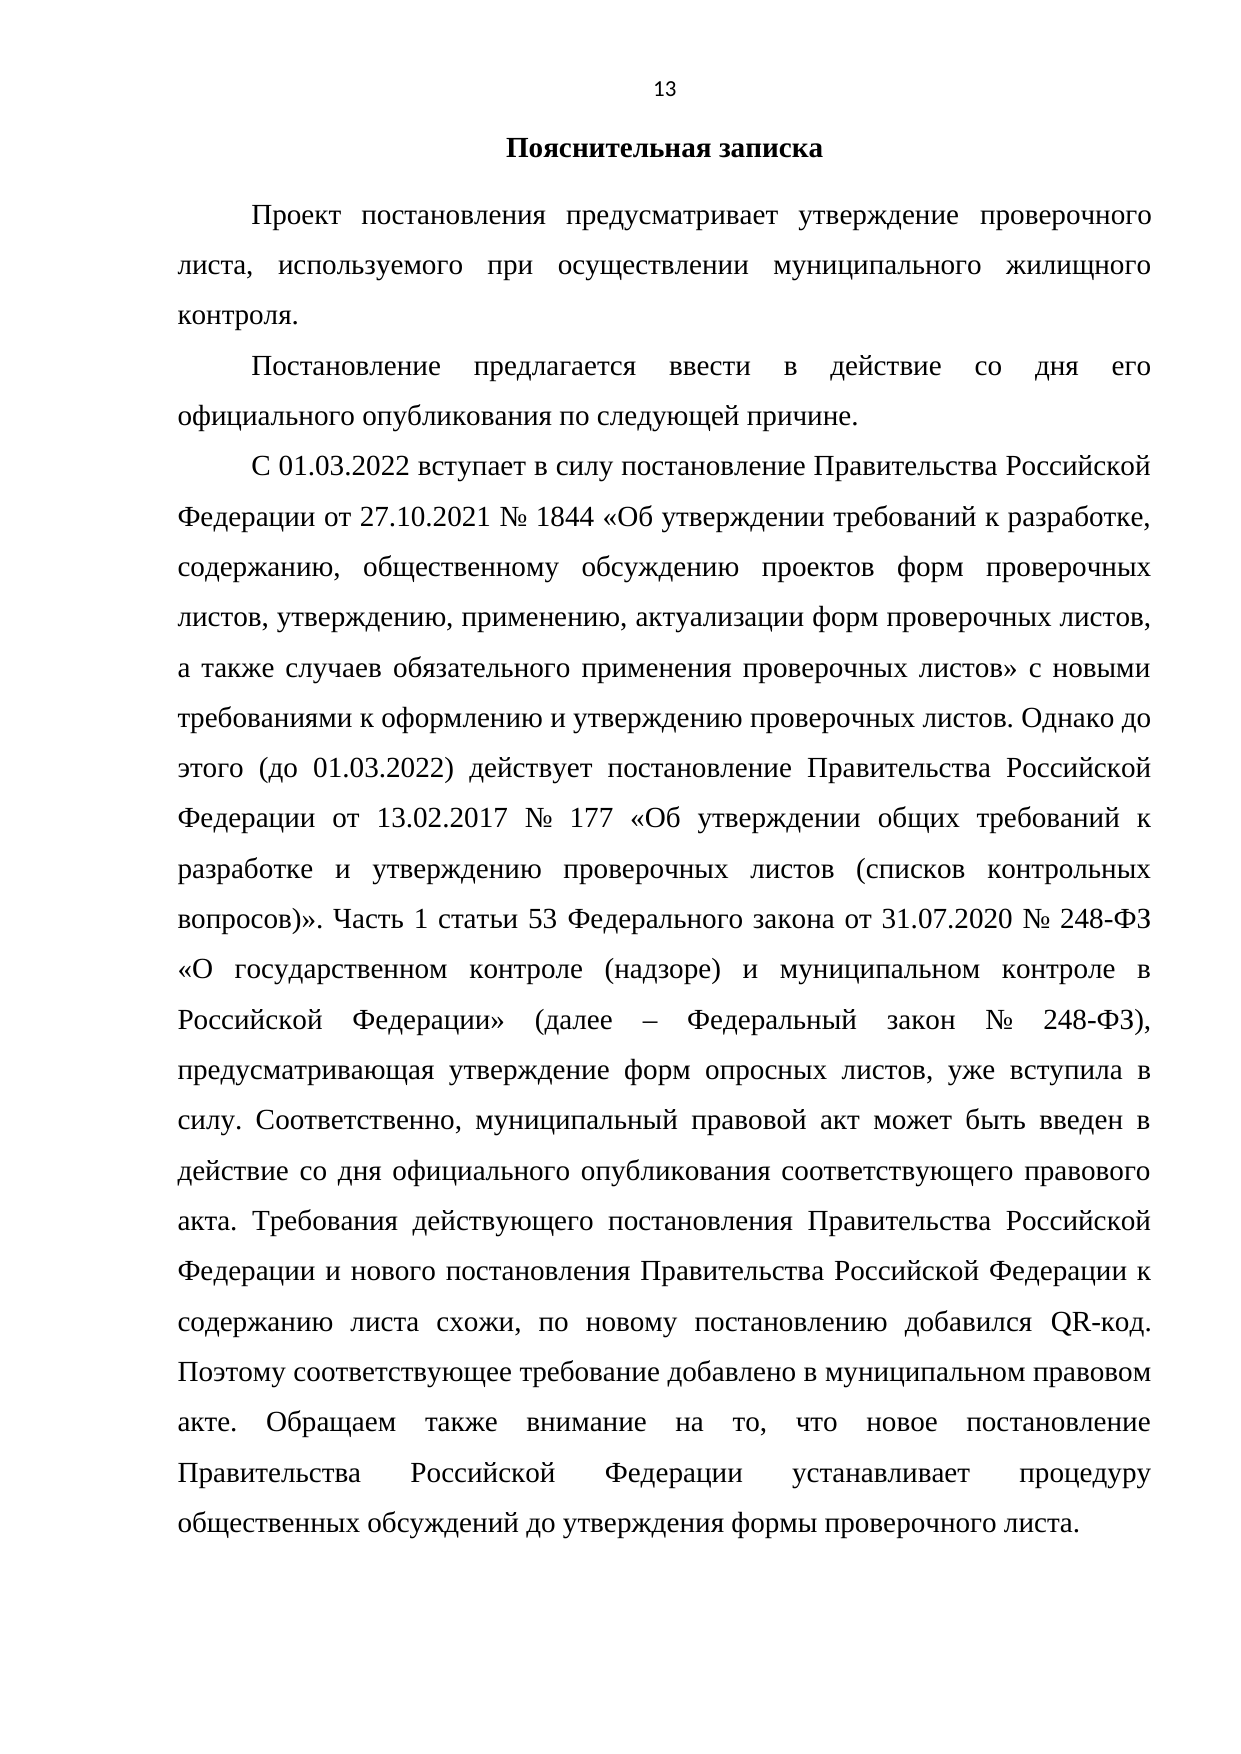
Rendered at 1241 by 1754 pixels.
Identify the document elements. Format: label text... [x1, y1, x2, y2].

text Пояснительная записка [177, 130, 1152, 163]
text С 01.03.2022 вступает в силу постановление Правительства Российской Федерации от 27.10.2021 № 1844 «Об утверждении требований к разработке, содержанию, общественному обсуждению проектов форм проверочных листов, утверждению, применению, актуализации форм проверочных листов, а также случаев обязательного применения проверочных листов» с новыми требованиями к оформлению и утверждению проверочных листов. Однако до этого (до 01.03.2022) действует постановление Правительства Российской Федерации от 13.02.2017 № 177 «Об утверждении общих требований к разработке и утверждению проверочных листов (списков контрольных вопросов)». Часть 1 статьи 53 Федерального закона от 31.07.2020 № 248-ФЗ «О государственном контроле (надзоре) и муниципальном контроле в Российской Федерации» (далее – Федеральный закон № 248-ФЗ), предусматривающая утверждение форм опросных листов, уже вступила в силу. Соответственно, муниципальный правовой акт может быть введен в действие со дня официального опубликования соответствующего правового акта. Требования действующего постановления Правительства Российской Федерации и нового постановления Правительства Российской Федерации к содержанию листа схожи, по новому постановлению добавился QR-код. Поэтому соответствующее требование добавлено в муниципальном правовом акте. Обращаем также внимание на то, что новое постановление Правительства Российской Федерации устанавливает процедуру общественных обсуждений до утверждения формы проверочного листа. [177, 448, 1152, 1538]
text Проект постановления предусматривает утверждение проверочного листа, используемого при осуществлении муниципального жилищного контроля. [177, 197, 1152, 331]
text Постановление предлагается ввести в действие со дня его официального опубликования по следующей причине. [177, 348, 1152, 432]
